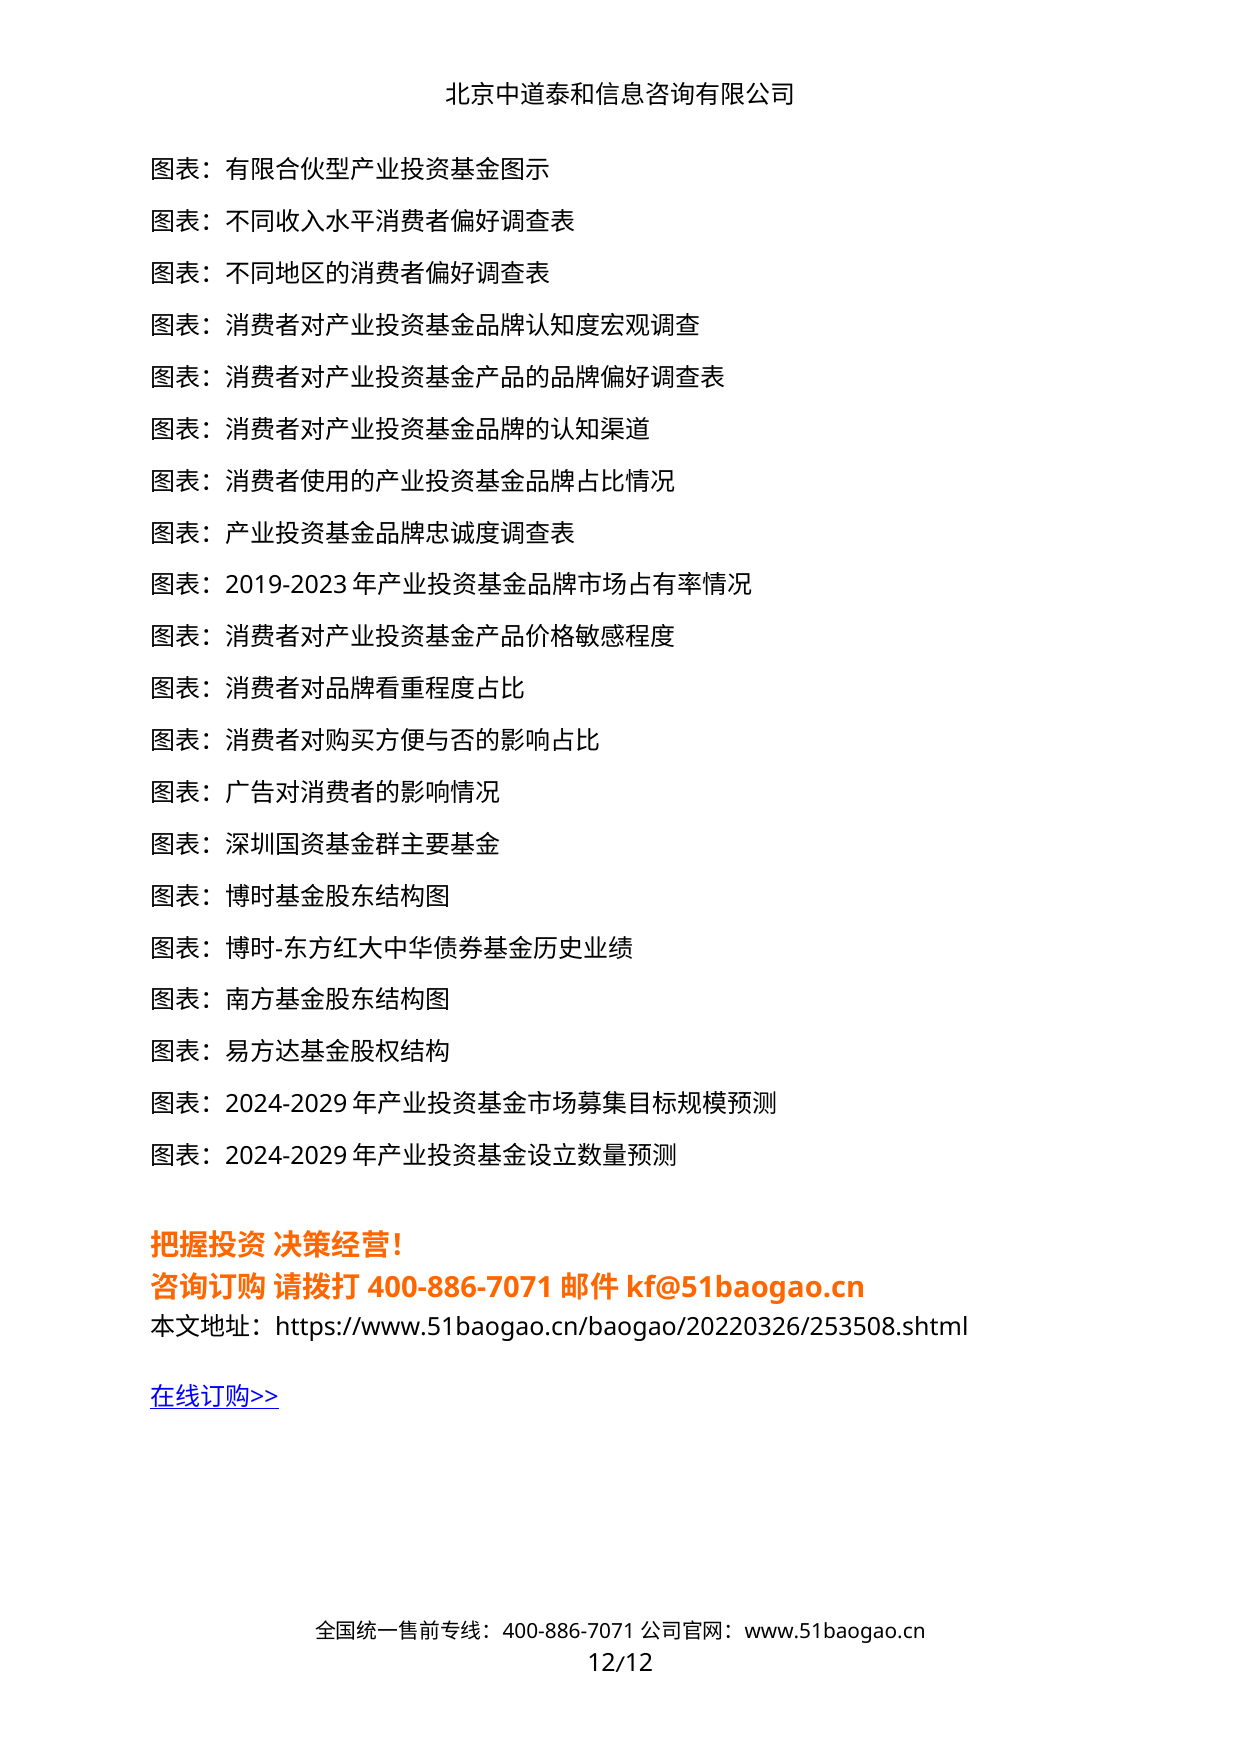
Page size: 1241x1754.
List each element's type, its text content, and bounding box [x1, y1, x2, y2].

text 图表：不同地区的消费者偏好调查表 [150, 254, 1090, 290]
text 图表：博时基金股东结构图 [150, 876, 1090, 912]
text 图表：博时-东方红大中华债券基金历史业绩 [150, 928, 1090, 964]
text 图表：消费者对产业投资基金品牌认知度宏观调查 [150, 306, 1090, 342]
text 图表：消费者对购买方便与否的影响占比 [150, 721, 1090, 757]
text 图表：南方基金股东结构图 [150, 980, 1090, 1016]
text 图表：消费者使用的产业投资基金品牌占比情况 [150, 461, 1090, 497]
text 图表：易方达基金股权结构 [150, 1032, 1090, 1068]
text 图表：消费者对产业投资基金品牌的认知渠道 [150, 409, 1090, 446]
text 图表：不同收入水平消费者偏好调查表 [150, 202, 1090, 238]
text 图表：消费者对产业投资基金产品的品牌偏好调查表 [150, 357, 1090, 394]
text 图表：产业投资基金品牌忠诚度调查表 [150, 513, 1090, 549]
text 图表：有限合伙型产业投资基金图示 [150, 150, 1090, 186]
text 图表：2019-2023年产业投资基金品牌市场占有率情况 [150, 565, 1090, 601]
text 图表：消费者对产业投资基金产品价格敏感程度 [150, 617, 1090, 653]
text 图表：消费者对品牌看重程度占比 [150, 669, 1090, 705]
text 图表：2024-2029年产业投资基金市场募集目标规模预测 [150, 1084, 1090, 1120]
text 图表：广告对消费者的影响情况 [150, 772, 1090, 809]
text 图表：深圳国资基金群主要基金 [150, 824, 1090, 861]
text 图表：2024-2029年产业投资基金设立数量预测 [150, 1136, 1090, 1172]
text 把握投资 决策经营！咨询订购 请拨打 400-886-7071 邮件 kf@51baogao.cn本文地址：https://www.51baogao.cn/baogao/20220326/253508.shtml [150, 1187, 1090, 1342]
text 在线订购>> [150, 1342, 1090, 1413]
